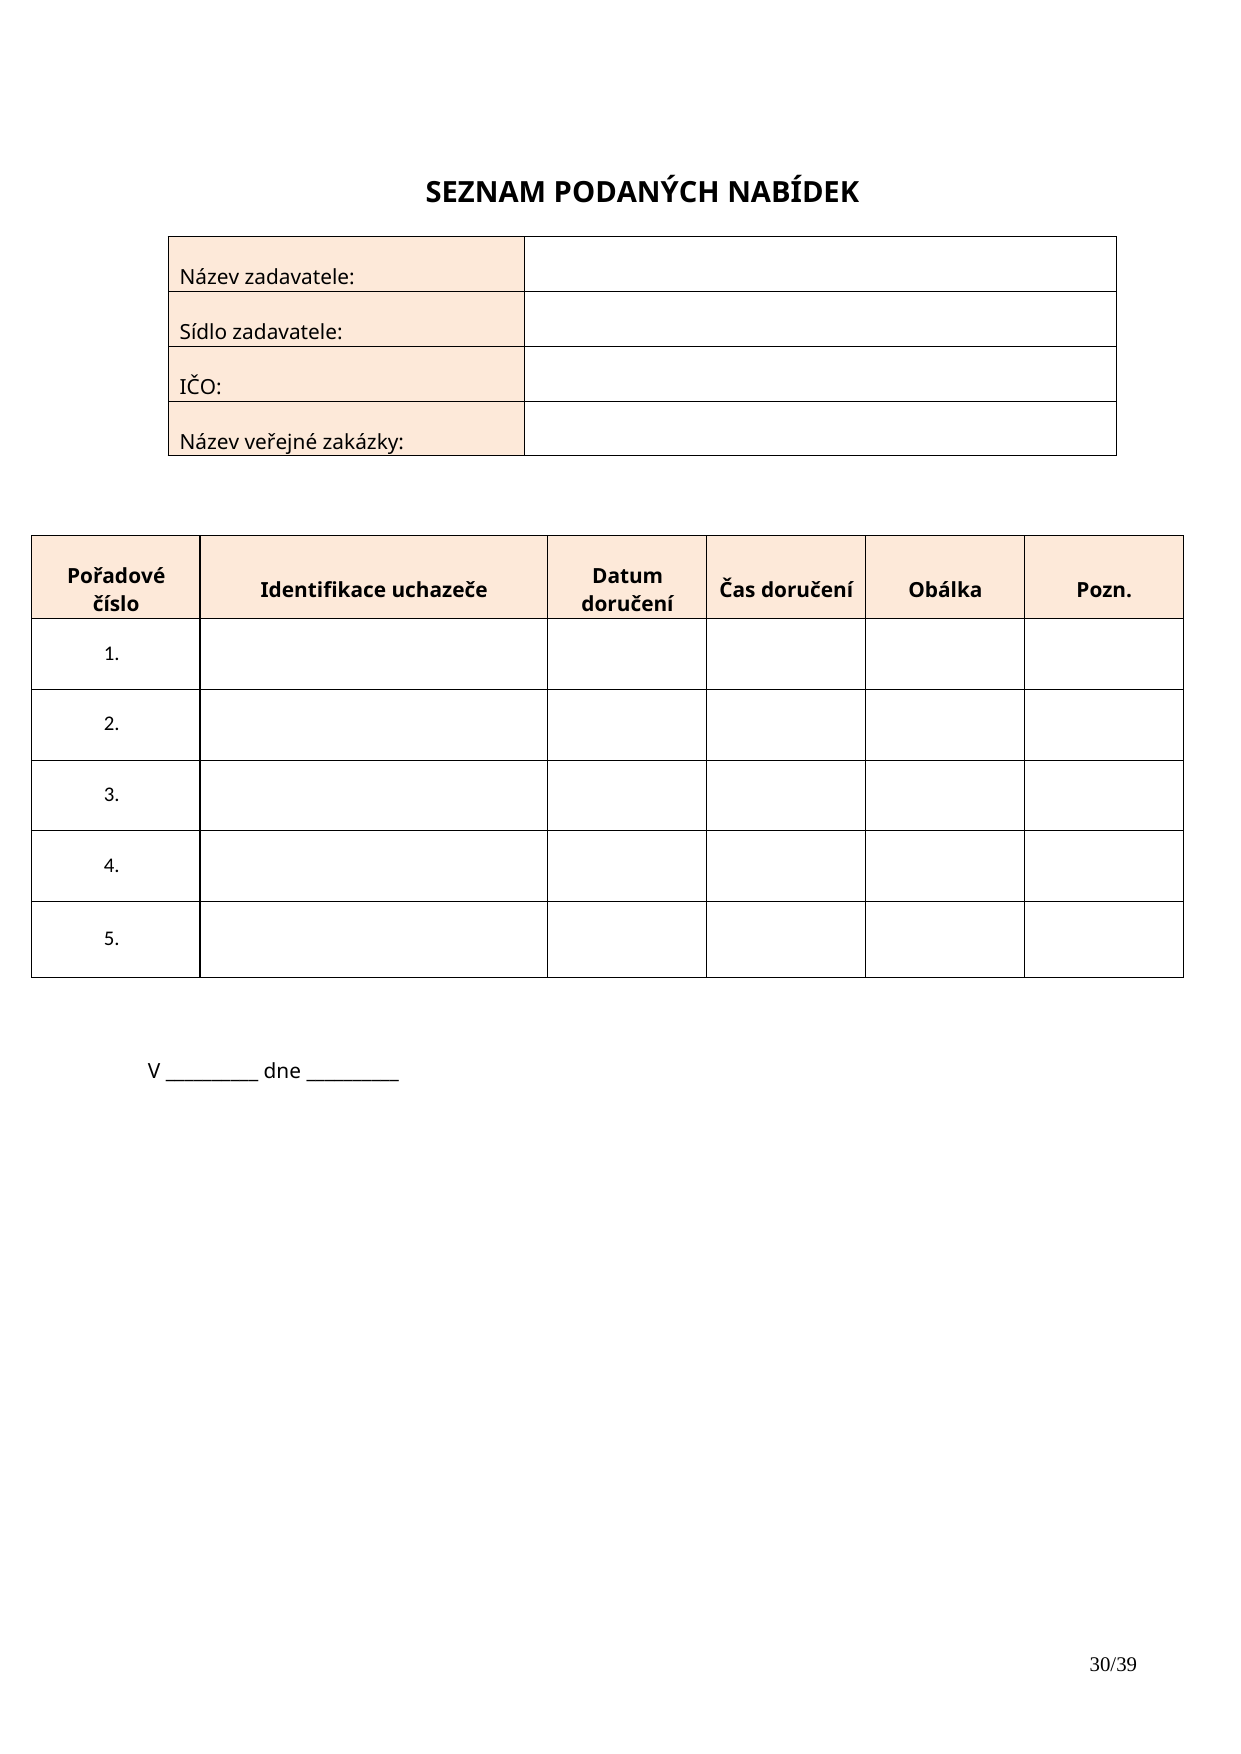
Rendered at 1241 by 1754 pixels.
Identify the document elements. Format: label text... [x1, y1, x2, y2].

table_cell [32, 690, 199, 759]
table_header Identifikace uchazeče [201, 536, 547, 618]
table_cell [525, 347, 1116, 401]
table_cell [707, 619, 865, 689]
table_cell [525, 402, 1116, 455]
table_cell [866, 690, 1024, 759]
table_cell Sídlo zadavatele: [169, 292, 524, 346]
table_header Obálka [866, 536, 1024, 618]
table_cell [1025, 831, 1183, 901]
table_cell [548, 690, 706, 759]
text SEZNAM PODANÝCH NABÍDEK [148, 172, 1137, 211]
table_cell [866, 902, 1024, 977]
table_cell [32, 831, 199, 901]
text V __________ dne __________ [148, 1056, 1137, 1084]
table_cell [707, 690, 865, 759]
table_cell [866, 831, 1024, 901]
table_cell [866, 761, 1024, 830]
table_cell [201, 690, 547, 759]
table_cell [548, 902, 706, 977]
table_cell [525, 292, 1116, 346]
table_header Pořadové číslo [32, 536, 199, 618]
table_header Datum doručení [548, 536, 706, 618]
table_cell [1025, 902, 1183, 977]
table_cell IČO: [169, 347, 524, 401]
table_header Název zadavatele: [169, 237, 524, 291]
table_cell [201, 902, 547, 977]
table_cell [548, 761, 706, 830]
table_cell [1025, 690, 1183, 759]
table_cell [548, 831, 706, 901]
table_cell [548, 619, 706, 689]
table_cell [201, 619, 547, 689]
table_cell [1025, 761, 1183, 830]
table_cell [707, 761, 865, 830]
table_cell [32, 619, 199, 689]
table_header [525, 237, 1116, 291]
table_header Pozn. [1025, 536, 1183, 618]
table_cell [201, 831, 547, 901]
table_cell [707, 902, 865, 977]
table_header Čas doručení [707, 536, 865, 618]
table_cell [32, 902, 199, 977]
table_cell [1025, 619, 1183, 689]
table_cell [201, 761, 547, 830]
table_cell [707, 831, 865, 901]
table_cell [32, 761, 199, 830]
table_cell Název veřejné zakázky: [169, 402, 524, 455]
table_cell [866, 619, 1024, 689]
